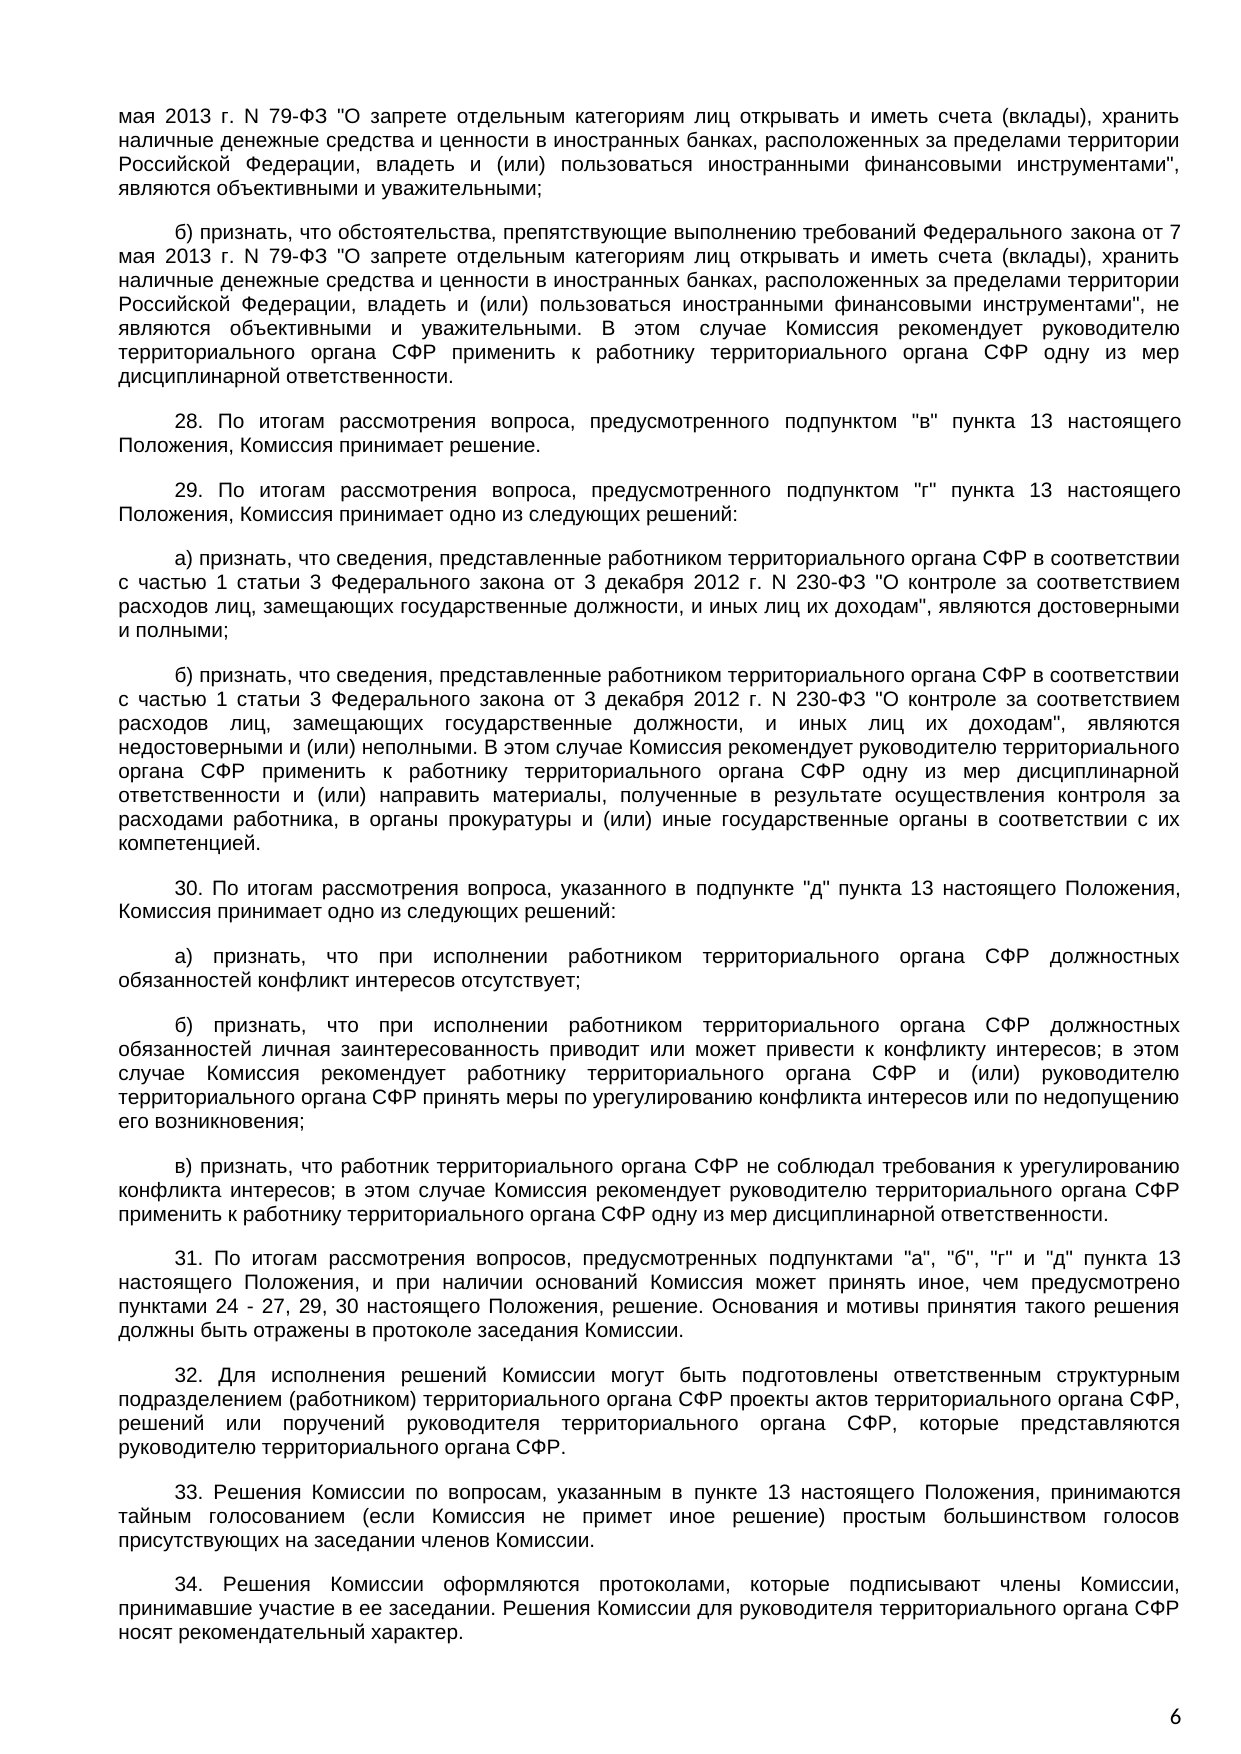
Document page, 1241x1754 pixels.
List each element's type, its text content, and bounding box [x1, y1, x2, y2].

text в) признать, что работник территориального органа СФР не соблюдал требования к урегулированию конфликта интересов; в этом случае Комиссия рекомендует руководителю территориального органа СФР применить к работнику территориального органа СФР одну из мер дисциплинарной ответственности. [118, 1153, 1181, 1225]
text а) признать, что сведения, представленные работником территориального органа СФР в соответствии с частью 1 статьи 3 Федерального закона от 3 декабря 2012 г. N 230-ФЗ "О контроле за соответствием расходов лиц, замещающих государственные должности, и иных лиц их доходам", являются достоверными и полными; [118, 546, 1181, 642]
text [118, 103, 1181, 199]
text 29. По итогам рассмотрения вопроса, предусмотренного подпунктом "г" пункта 13 настоящего Положения, Комиссия принимает одно из следующих решений: [118, 477, 1181, 525]
text б) признать, что сведения, представленные работником территориального органа СФР в соответствии с частью 1 статьи 3 Федерального закона от 3 декабря 2012 г. N 230-ФЗ "О контроле за соответствием расходов лиц, замещающих государственные должности, и иных лиц их доходам", являются недостоверными и (или) неполными. В этом случае Комиссия рекомендует руководителю территориального органа СФР применить к работнику территориального органа СФР одну из мер дисциплинарной ответственности и (или) направить материалы, полученные в результате осуществления контроля за расходами работника, в органы прокуратуры и (или) иные государственные органы в соответствии с их компетенцией. [118, 663, 1181, 854]
text б) признать, что обстоятельства, препятствующие выполнению требований Федерального закона от 7 мая 2013 г. N 79-ФЗ "О запрете отдельным категориям лиц открывать и иметь счета (вклады), хранить наличные денежные средства и ценности в иностранных банках, расположенных за пределами территории Российской Федерации, владеть и (или) пользоваться иностранными финансовыми инструментами", не являются объективными и уважительными. В этом случае Комиссия рекомендует руководителю территориального органа СФР применить к работнику территориального органа СФР одну из мер дисциплинарной ответственности. [118, 220, 1181, 388]
text 31. По итогам рассмотрения вопросов, предусмотренных подпунктами "а", "б", "г" и "д" пункта 13 настоящего Положения, и при наличии оснований Комиссия может принять иное, чем предусмотрено пунктами 24 - 27, 29, 30 настоящего Положения, решение. Основания и мотивы принятия такого решения должны быть отражены в протоколе заседания Комиссии. [118, 1246, 1181, 1342]
text 30. По итогам рассмотрения вопроса, указанного в подпункте "д" пункта 13 настоящего Положения, Комиссия принимает одно из следующих решений: [118, 875, 1181, 923]
text б) признать, что при исполнении работником территориального органа СФР должностных обязанностей личная заинтересованность приводит или может привести к конфликту интересов; в этом случае Комиссия рекомендует работнику территориального органа СФР и (или) руководителю территориального органа СФР принять меры по урегулированию конфликта интересов или по недопущению его возникновения; [118, 1013, 1181, 1133]
text 28. По итогам рассмотрения вопроса, предусмотренного подпунктом "в" пункта 13 настоящего Положения, Комиссия принимает решение. [118, 409, 1181, 457]
text 33. Решения Комиссии по вопросам, указанным в пункте 13 настоящего Положения, принимаются тайным голосованием (если Комиссия не примет иное решение) простым большинством голосов присутствующих на заседании членов Комиссии. [118, 1479, 1181, 1551]
text 34. Решения Комиссии оформляются протоколами, которые подписывают члены Комиссии, принимавшие участие в ее заседании. Решения Комиссии для руководителя территориального органа СФР носят рекомендательный характер. [118, 1572, 1181, 1644]
text а) признать, что при исполнении работником территориального органа СФР должностных обязанностей конфликт интересов отсутствует; [118, 944, 1181, 992]
text 32. Для исполнения решений Комиссии могут быть подготовлены ответственным структурным подразделением (работником) территориального органа СФР проекты актов территориального органа СФР, решений или поручений руководителя территориального органа СФР, которые представляются руководителю территориального органа СФР. [118, 1363, 1181, 1459]
